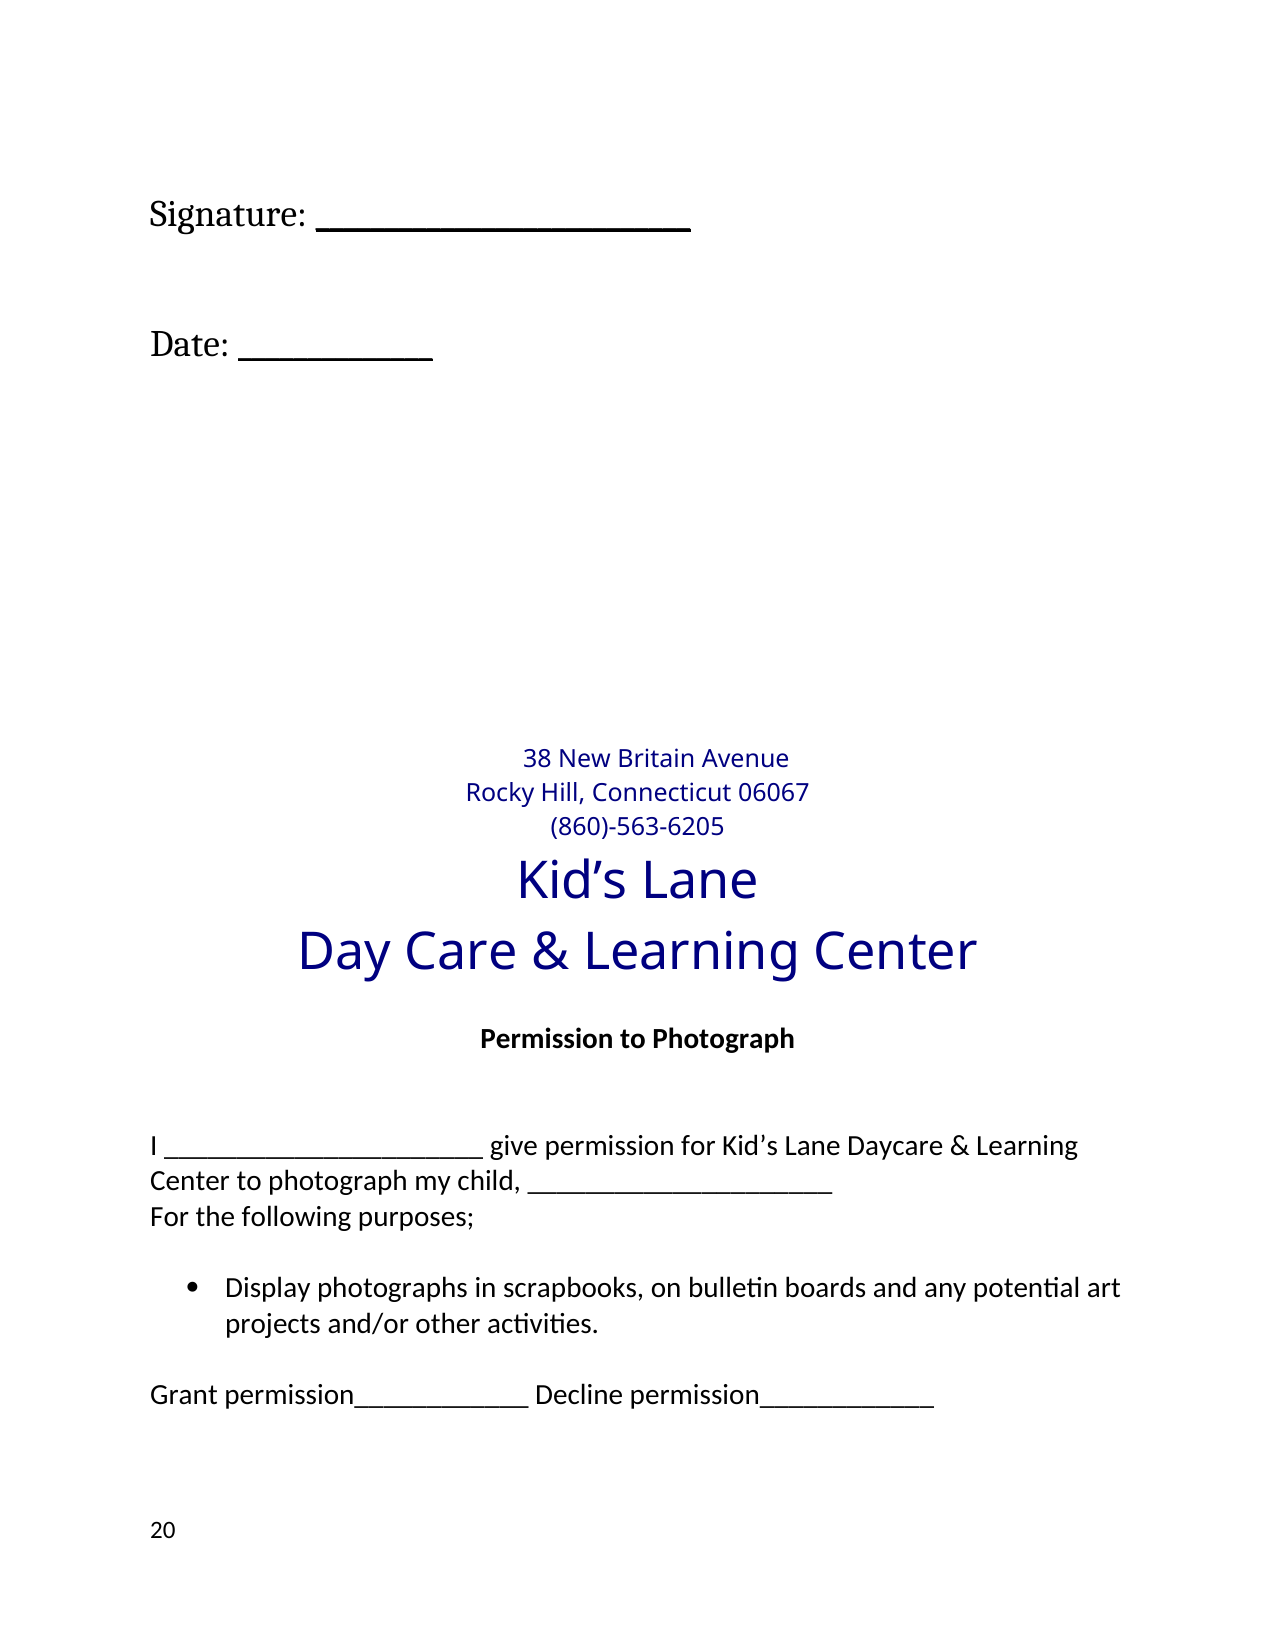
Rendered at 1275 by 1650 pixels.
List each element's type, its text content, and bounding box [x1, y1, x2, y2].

text Date: ______________ [150, 322, 1125, 366]
text Signature: ___________________________ [150, 193, 1125, 236]
text Rocky Hill, Connecticut 06067 [150, 774, 1125, 808]
list Display photographs in scrapbooks, on bulletin boards and any potential art projects and/or other activities. [187, 1269, 1125, 1341]
text Kid’s Lane [150, 842, 1125, 913]
text Permission to Photograph [150, 1020, 1125, 1056]
text 38 New Britain Avenue [225, 740, 1087, 774]
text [150, 1376, 1125, 1412]
text For the following purposes; [150, 1198, 1125, 1234]
text (860)-563-6205 [150, 808, 1125, 842]
text I ______________________ give permission for Kid’s Lane Daycare & Learning Center to photograph my child, _____________________ [150, 1127, 1125, 1198]
text Day Care & Learning Center [150, 913, 1125, 984]
